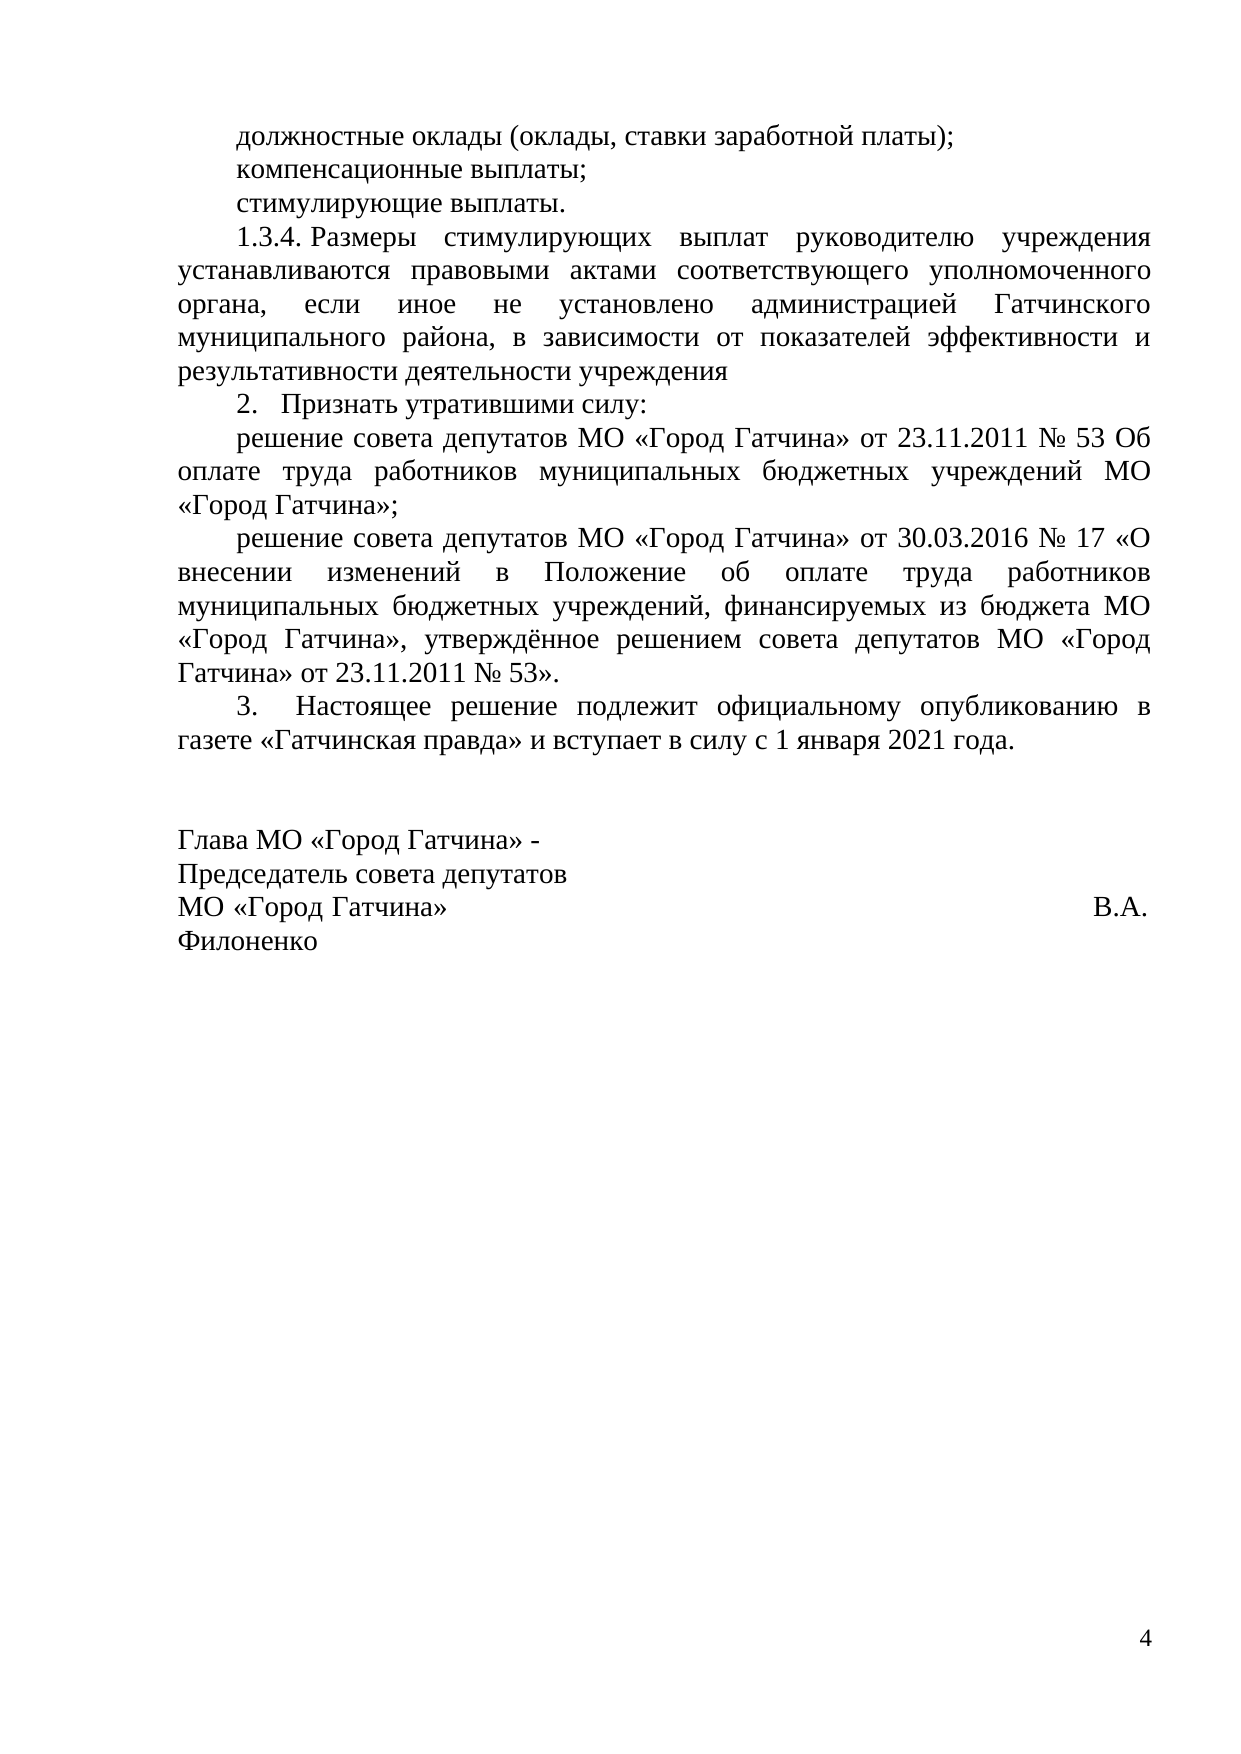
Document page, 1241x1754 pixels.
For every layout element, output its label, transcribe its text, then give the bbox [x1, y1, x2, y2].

text Председатель совета депутатов [177, 856, 1152, 889]
text решение совета депутатов МО «Город Гатчина» от 30.03.2016 № 17 «О внесении изменений в Положение об оплате труда работников муниципальных бюджетных учреждений, финансируемых из бюджета МО «Город Гатчина», утверждённое решением совета депутатов МО «Город Гатчина» от 23.11.2011 № 53». [177, 521, 1152, 688]
text должностные оклады (оклады, ставки заработной платы); [177, 118, 1152, 152]
text решение совета депутатов МО «Город Гатчина» от 23.11.2011 № 53 Об оплате труда работников муниципальных бюджетных учреждений МО «Город Гатчина»; [177, 420, 1152, 521]
text Глава МО «Город Гатчина» - [177, 822, 1152, 856]
list Настоящее решение подлежит официальному опубликованию в газете «Гатчинская правда» и вступает в силу с 1 января 2021 года. [177, 688, 1152, 755]
list Признать утратившими силу: [177, 386, 1152, 420]
text МО «Город Гатчина» В.А. Филоненко [177, 889, 1152, 957]
text стимулирующие выплаты. [177, 185, 1152, 219]
list Размеры стимулирующих выплат руководителю учреждения устанавливаются правовыми актами соответствующего уполномоченного органа, если иное не установлено администрацией Гатчинского муниципального района, в зависимости от показателей эффективности и результативности деятельности учреждения [177, 219, 1152, 386]
text компенсационные выплаты; [177, 152, 1152, 185]
